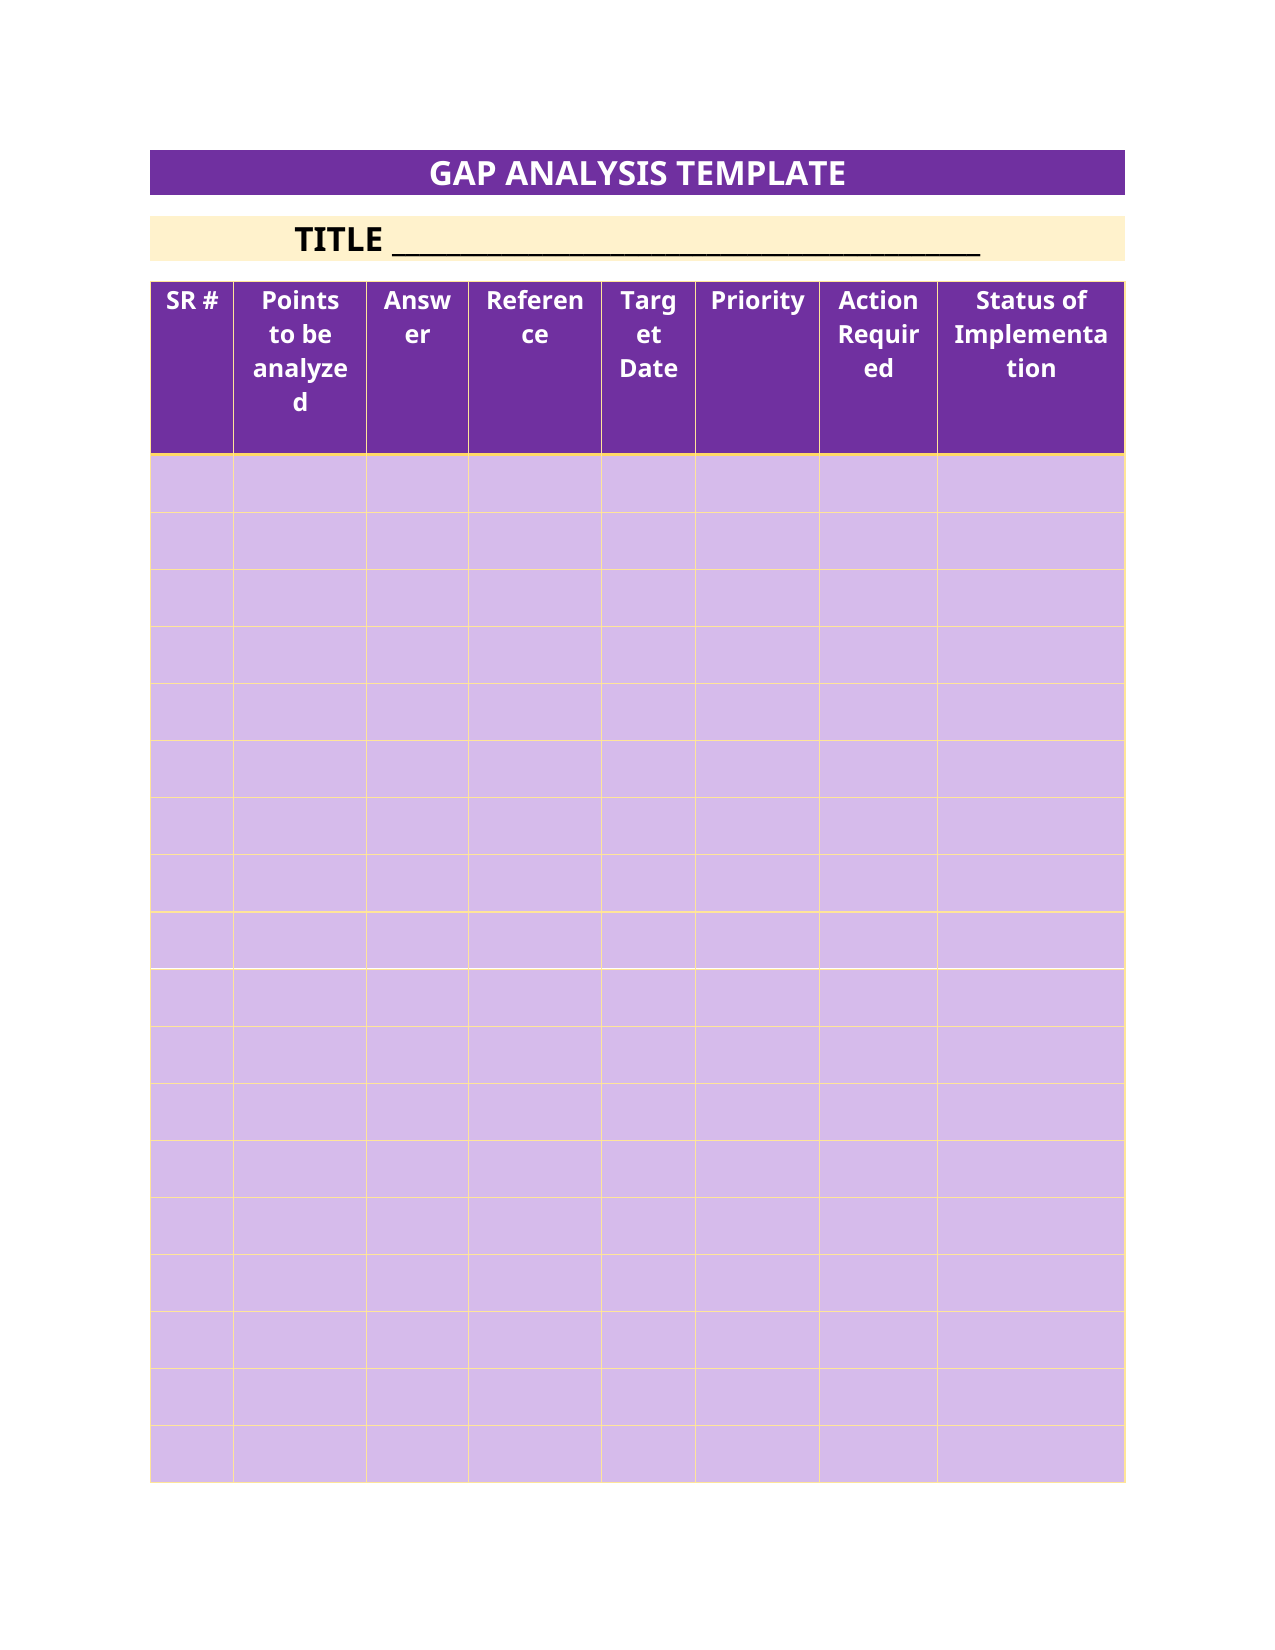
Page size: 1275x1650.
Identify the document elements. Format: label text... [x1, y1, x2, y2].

table_cell [602, 1141, 695, 1197]
table_cell [367, 1084, 468, 1140]
table_header Action Required [820, 282, 937, 453]
table_cell [602, 1198, 695, 1254]
table_cell [367, 1141, 468, 1197]
table_cell [938, 970, 1124, 1026]
table_cell [469, 855, 601, 911]
table_cell [367, 513, 468, 569]
table_cell [938, 684, 1124, 740]
table_cell [469, 627, 601, 683]
table_cell [234, 913, 366, 968]
table_header Priority [696, 282, 819, 453]
table_cell [820, 513, 937, 569]
table_cell [820, 1426, 937, 1482]
table_cell [151, 684, 233, 740]
table_cell [696, 798, 819, 854]
table_cell [469, 1084, 601, 1140]
table_cell [820, 684, 937, 740]
table_cell [820, 456, 937, 512]
table_cell [151, 1084, 233, 1140]
table_cell [820, 1312, 937, 1368]
table_cell [938, 1084, 1124, 1140]
table_cell [820, 1255, 937, 1311]
table_cell [151, 798, 233, 854]
table_cell [151, 1027, 233, 1083]
table_cell [696, 1141, 819, 1197]
table_cell [469, 456, 601, 512]
table_cell [367, 627, 468, 683]
table_cell [696, 1027, 819, 1083]
table_cell [602, 1255, 695, 1311]
table_cell [938, 627, 1124, 683]
table_cell [602, 1426, 695, 1482]
table_cell [696, 684, 819, 740]
table_cell [367, 1312, 468, 1368]
table_cell [151, 970, 233, 1026]
table_cell [820, 855, 937, 911]
table_cell [367, 1255, 468, 1311]
table_cell [367, 1369, 468, 1425]
table_cell [367, 1426, 468, 1482]
table_cell [696, 1198, 819, 1254]
table_cell [367, 1198, 468, 1254]
table_cell [367, 798, 468, 854]
table_cell [234, 627, 366, 683]
table_header Target Date [602, 282, 695, 453]
table_cell [602, 570, 695, 626]
table_cell [696, 1369, 819, 1425]
table_cell [367, 1027, 468, 1083]
table_cell [602, 1312, 695, 1368]
table_cell [469, 741, 601, 797]
table_header SR # [151, 282, 233, 453]
table_cell [367, 570, 468, 626]
table_cell [367, 970, 468, 1026]
table_cell [234, 1255, 366, 1311]
table_cell [234, 1141, 366, 1197]
table_cell [696, 570, 819, 626]
table_cell [938, 456, 1124, 512]
table_cell [696, 1312, 819, 1368]
table_cell [234, 1198, 366, 1254]
table_cell [938, 513, 1124, 569]
table_cell [602, 913, 695, 968]
table_header Reference [469, 282, 601, 453]
table_cell [602, 1027, 695, 1083]
table_cell [820, 798, 937, 854]
text TITLE ___________________________________________ [150, 216, 1125, 261]
table_cell [938, 1426, 1124, 1482]
table_cell [602, 741, 695, 797]
table_cell [696, 1426, 819, 1482]
table_cell [696, 1255, 819, 1311]
table_cell [938, 1198, 1124, 1254]
table_cell [820, 570, 937, 626]
table_cell [151, 627, 233, 683]
table_cell [367, 684, 468, 740]
table_cell [234, 970, 366, 1026]
table_cell [602, 627, 695, 683]
table_header Status of Implementation [938, 282, 1124, 453]
table_cell [469, 1312, 601, 1368]
table_cell [820, 741, 937, 797]
table_cell [602, 513, 695, 569]
table_cell [234, 513, 366, 569]
table_cell [151, 855, 233, 911]
table_cell [469, 970, 601, 1026]
table_cell [151, 1198, 233, 1254]
table_cell [469, 798, 601, 854]
table_cell [367, 741, 468, 797]
table_cell [234, 1369, 366, 1425]
table_cell [602, 684, 695, 740]
table_cell [151, 1369, 233, 1425]
table_cell [938, 1369, 1124, 1425]
table_cell [602, 456, 695, 512]
table_cell [469, 570, 601, 626]
table_cell [234, 570, 366, 626]
table_cell [151, 456, 233, 512]
table_cell [367, 913, 468, 968]
table_header Answer [367, 282, 468, 453]
table_cell [820, 970, 937, 1026]
table_cell [696, 513, 819, 569]
table_cell [234, 1426, 366, 1482]
text GAP ANALYSIS TEMPLATE [150, 150, 1125, 195]
table_cell [696, 913, 819, 968]
table_cell [820, 1198, 937, 1254]
table_cell [469, 1369, 601, 1425]
table_cell [602, 1369, 695, 1425]
table_cell [820, 1369, 937, 1425]
table_cell [367, 456, 468, 512]
table_cell [938, 741, 1124, 797]
table_cell [234, 798, 366, 854]
table_cell [820, 1027, 937, 1083]
table_cell [469, 513, 601, 569]
table_cell [151, 741, 233, 797]
table_cell [696, 456, 819, 512]
table_cell [696, 627, 819, 683]
table_cell [151, 913, 233, 968]
table_cell [696, 970, 819, 1026]
table_cell [469, 1141, 601, 1197]
table_cell [367, 855, 468, 911]
table_cell [469, 913, 601, 968]
table_cell [602, 970, 695, 1026]
table_cell [469, 1027, 601, 1083]
table_cell [234, 456, 366, 512]
table_cell [469, 1198, 601, 1254]
table_cell [820, 1141, 937, 1197]
table_cell [151, 513, 233, 569]
table_cell [938, 1312, 1124, 1368]
table_cell [234, 1027, 366, 1083]
table_cell [151, 1426, 233, 1482]
table_cell [820, 627, 937, 683]
table_cell [469, 1255, 601, 1311]
table_cell [602, 1084, 695, 1140]
table_cell [602, 855, 695, 911]
table_header Points to be analyzed [234, 282, 366, 453]
table_cell [234, 684, 366, 740]
table_cell [151, 1312, 233, 1368]
table_cell [938, 1141, 1124, 1197]
table_cell [602, 798, 695, 854]
table_cell [938, 1027, 1124, 1083]
table_cell [151, 1255, 233, 1311]
table_cell [234, 741, 366, 797]
table_cell [696, 1084, 819, 1140]
table_cell [151, 1141, 233, 1197]
table_cell [820, 1084, 937, 1140]
table_cell [820, 913, 937, 968]
table_cell [234, 1084, 366, 1140]
table_cell [938, 913, 1124, 968]
table_cell [938, 1255, 1124, 1311]
table_cell [151, 570, 233, 626]
table_cell [469, 1426, 601, 1482]
table_cell [469, 684, 601, 740]
table_cell [938, 855, 1124, 911]
table_cell [696, 855, 819, 911]
table_cell [938, 798, 1124, 854]
table_cell [234, 855, 366, 911]
table_cell [696, 741, 819, 797]
table_cell [938, 570, 1124, 626]
table_cell [234, 1312, 366, 1368]
